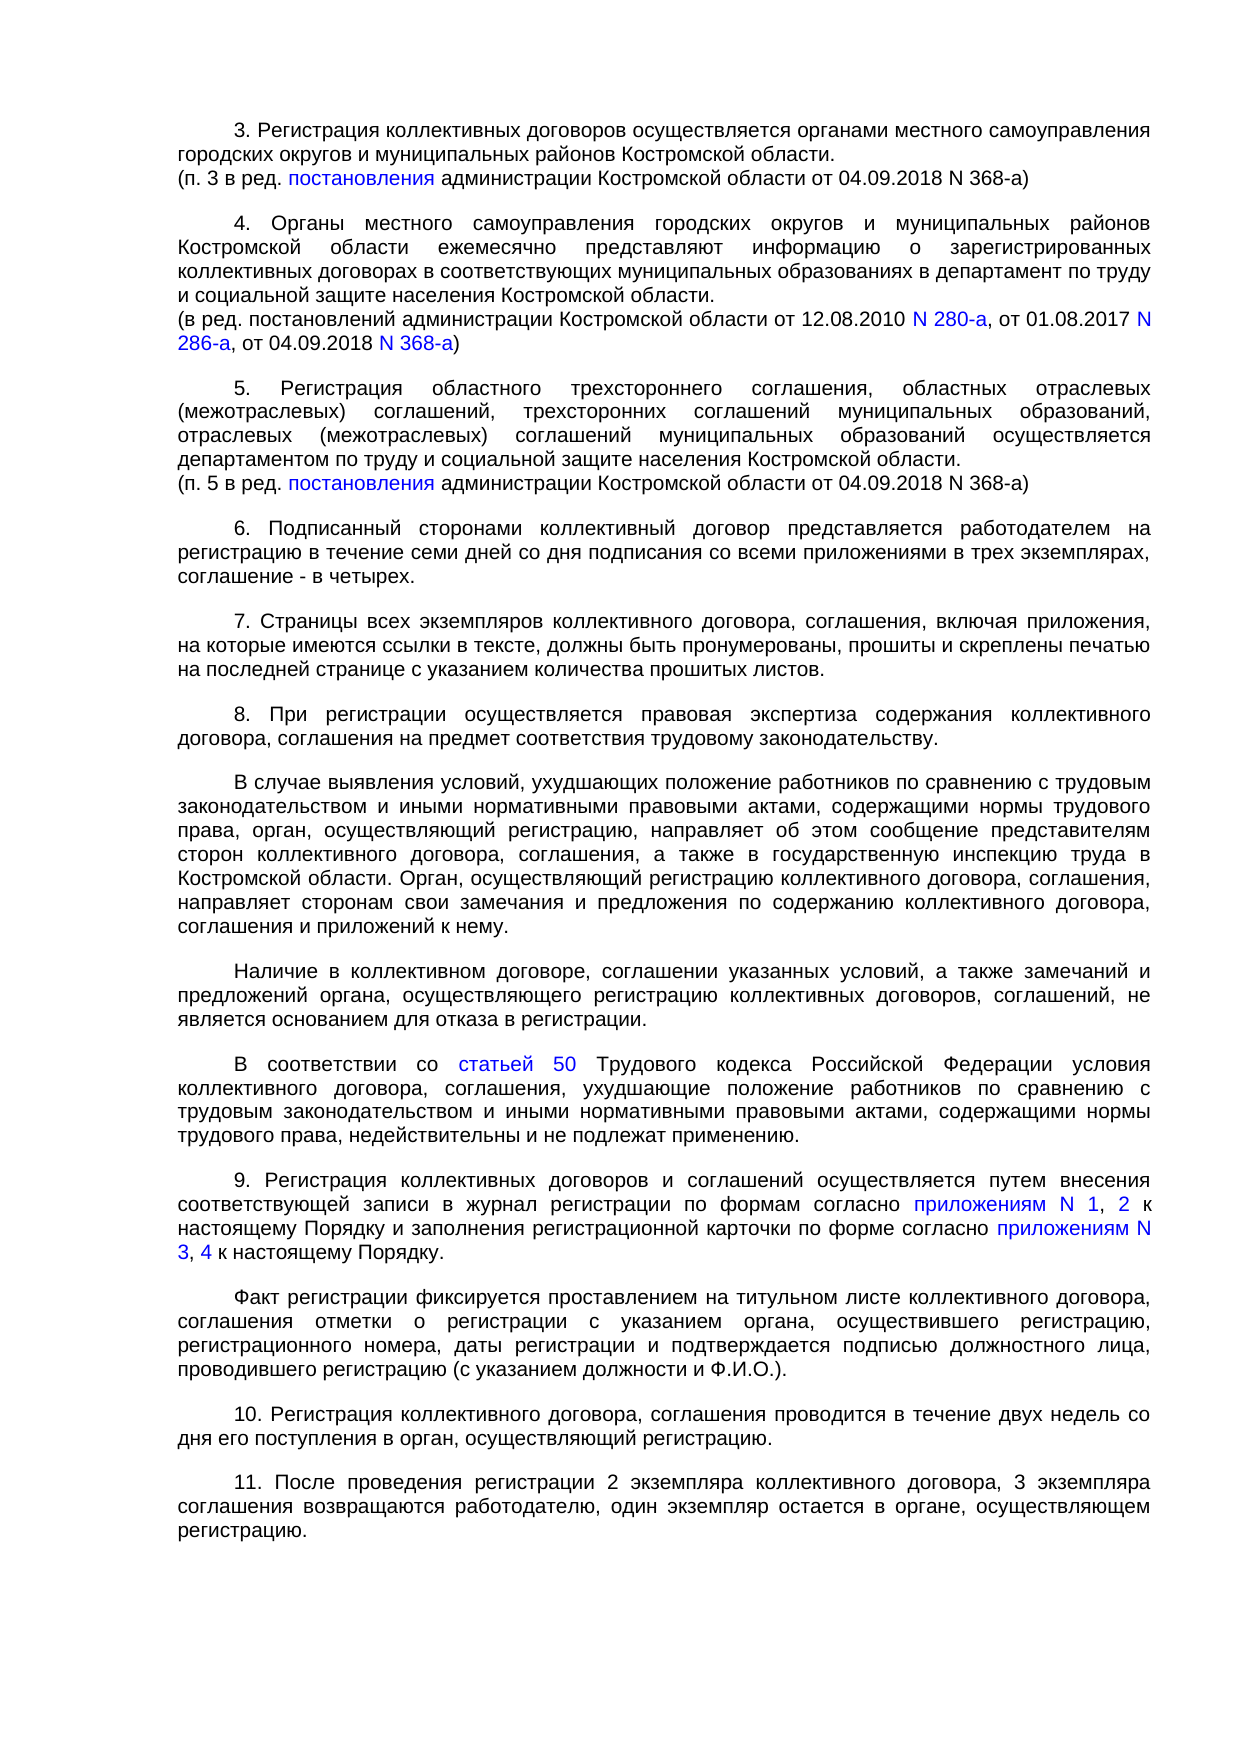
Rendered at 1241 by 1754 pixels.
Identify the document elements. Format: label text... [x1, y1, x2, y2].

text 10. Регистрация коллективного договора, соглашения проводится в течение двух недель со дня его поступления в орган, осуществляющий регистрацию. [177, 1401, 1152, 1449]
text Факт регистрации фиксируется проставлением на титульном листе коллективного договора, соглашения отметки о регистрации с указанием органа, осуществившего регистрацию, регистрационного номера, даты регистрации и подтверждается подписью должностного лица, проводившего регистрацию (с указанием должности и Ф.И.О.). [177, 1285, 1152, 1381]
text В соответствии со статьей 50 Трудового кодекса Российской Федерации условия коллективного договора, соглашения, ухудшающие положение работников по сравнению с трудовым законодательством и иными нормативными правовыми актами, содержащими нормы трудового права, недействительны и не подлежат применению. [177, 1051, 1152, 1147]
text 11. После проведения регистрации 2 экземпляра коллективного договора, 3 экземпляра соглашения возвращаются работодателю, один экземпляр остается в органе, осуществляющем регистрацию. [177, 1470, 1152, 1542]
text 8. При регистрации осуществляется правовая экспертиза содержания коллективного договора, соглашения на предмет соответствия трудовому законодательству. [177, 701, 1152, 749]
text (п. 3 в ред. постановления администрации Костромской области от 04.09.2018 N 368-а) [177, 166, 1152, 190]
text В случае выявления условий, ухудшающих положение работников по сравнению с трудовым законодательством и иными нормативными правовыми актами, содержащими нормы трудового права, орган, осуществляющий регистрацию, направляет об этом сообщение представителям сторон коллективного договора, соглашения, а также в государственную инспекцию труда в Костромской области. Орган, осуществляющий регистрацию коллективного договора, соглашения, направляет сторонам свои замечания и предложения по содержанию коллективного договора, соглашения и приложений к нему. [177, 770, 1152, 938]
text 3. Регистрация коллективных договоров осуществляется органами местного самоуправления городских округов и муниципальных районов Костромской области. [177, 118, 1152, 166]
text (в ред. постановлений администрации Костромской области от 12.08.2010 N 280-а, от 01.08.2017 N 286-а, от 04.09.2018 N 368-а) [177, 307, 1152, 354]
text Наличие в коллективном договоре, соглашении указанных условий, а также замечаний и предложений органа, осуществляющего регистрацию коллективных договоров, соглашений, не является основанием для отказа в регистрации. [177, 959, 1152, 1031]
text 4. Органы местного самоуправления городских округов и муниципальных районов Костромской области ежемесячно представляют информацию о зарегистрированных коллективных договорах в соответствующих муниципальных образованиях в департамент по труду и социальной защите населения Костромской области. [177, 211, 1152, 307]
text 6. Подписанный сторонами коллективный договор представляется работодателем на регистрацию в течение семи дней со дня подписания со всеми приложениями в трех экземплярах, соглашение - в четырех. [177, 516, 1152, 588]
text (п. 5 в ред. постановления администрации Костромской области от 04.09.2018 N 368-а) [177, 471, 1152, 495]
text 9. Регистрация коллективных договоров и соглашений осуществляется путем внесения соответствующей записи в журнал регистрации по формам согласно приложениям N 1, 2 к настоящему Порядку и заполнения регистрационной карточки по форме согласно приложениям N 3, 4 к настоящему Порядку. [177, 1168, 1152, 1264]
text 5. Регистрация областного трехстороннего соглашения, областных отраслевых (межотраслевых) соглашений, трехсторонних соглашений муниципальных образований, отраслевых (межотраслевых) соглашений муниципальных образований осуществляется департаментом по труду и социальной защите населения Костромской области. [177, 375, 1152, 471]
text 7. Страницы всех экземпляров коллективного договора, соглашения, включая приложения, на которые имеются ссылки в тексте, должны быть пронумерованы, прошиты и скреплены печатью на последней странице с указанием количества прошитых листов. [177, 609, 1152, 681]
